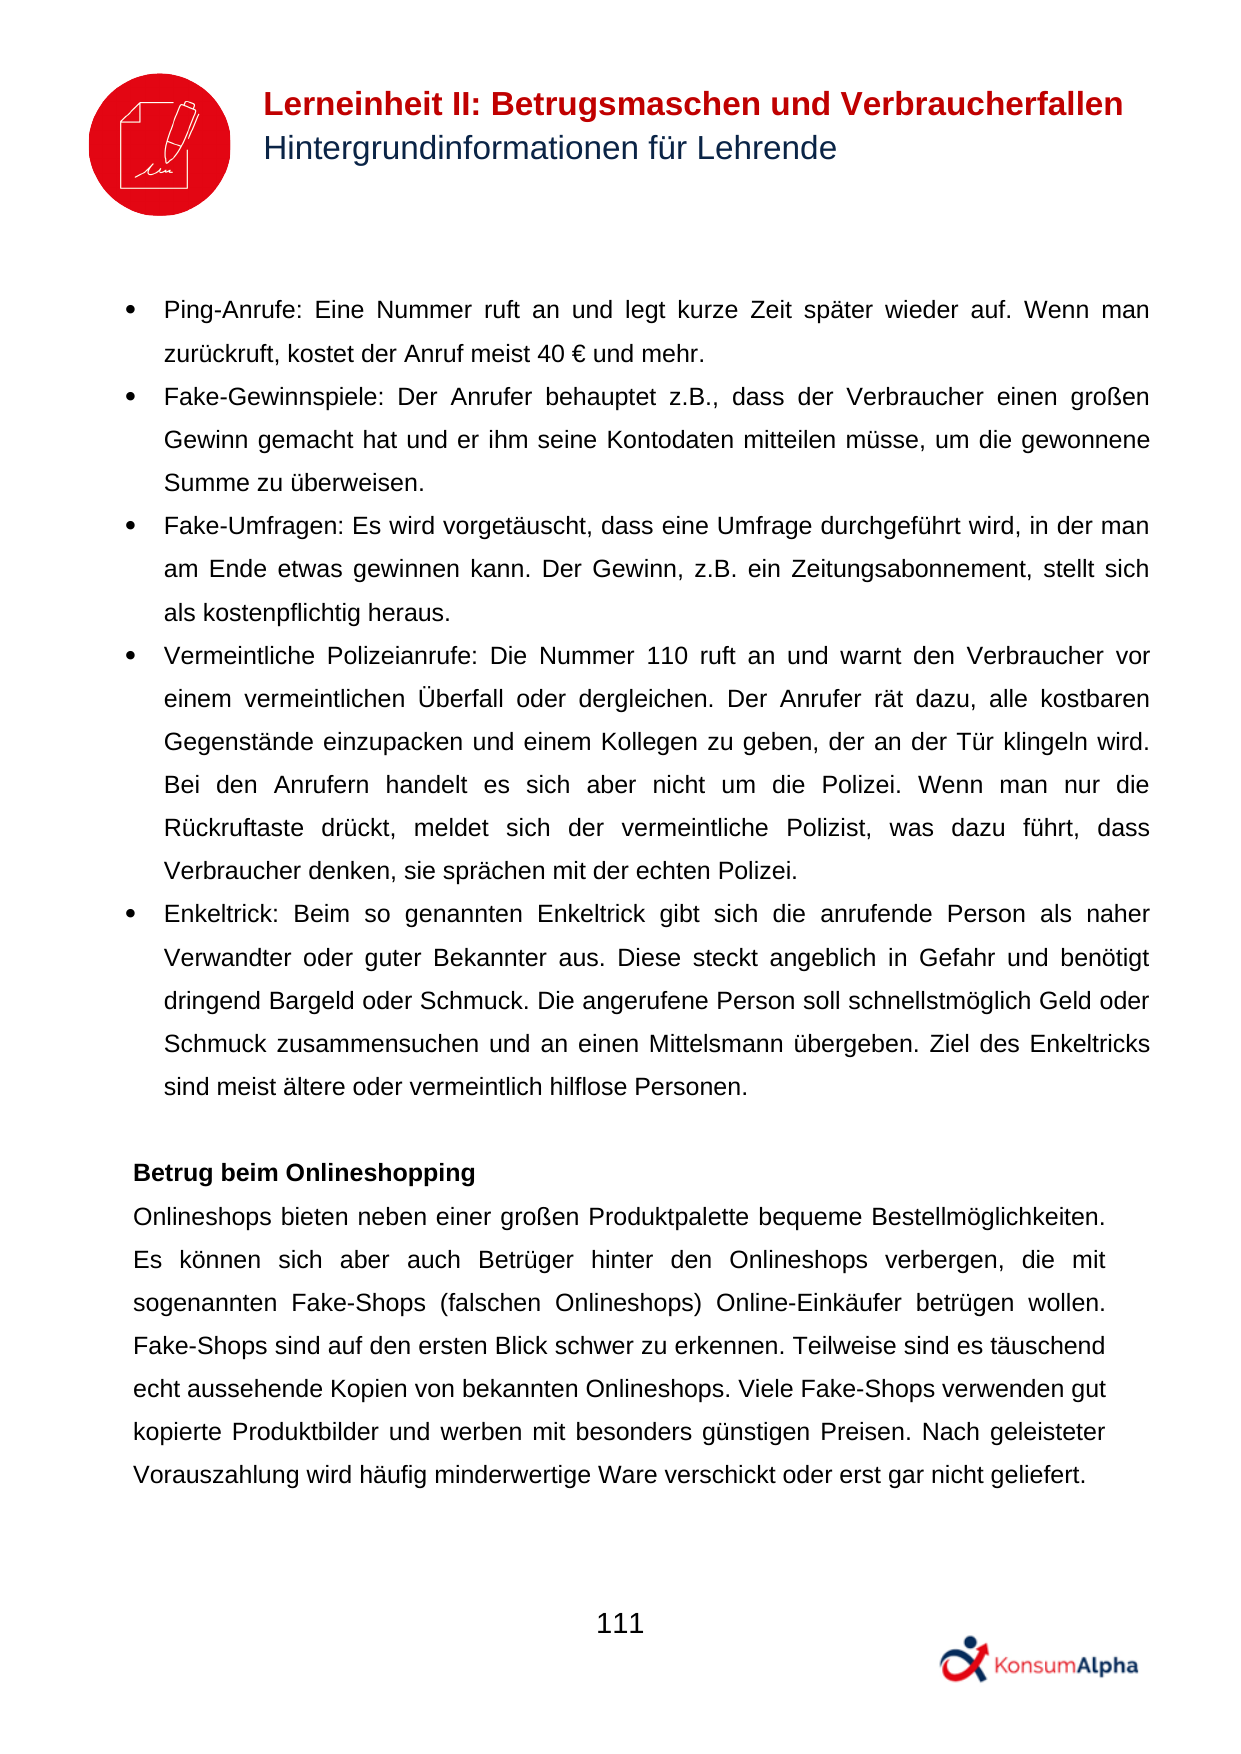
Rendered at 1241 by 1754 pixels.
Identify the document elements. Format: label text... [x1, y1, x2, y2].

text Betrug beim Onlineshopping [133, 1158, 1107, 1187]
list Fake-Gewinnspiele: Der Anrufer behauptet z.B., dass der Verbraucher einen großen Gewinn gemacht hat und er ihm seine Kontodaten mitteilen müsse, um die gewonnene Summe zu überweisen. [126, 382, 1152, 497]
list Enkeltrick: Beim so genannten Enkeltrick gibt sich die anrufende Person als naher Verwandter oder guter Bekannter aus. Diese steckt angeblich in Gefahr und benötigt dringend Bargeld oder Schmuck. Die angerufene Person soll schnellstmöglich Geld oder Schmuck zusammensuchen und an einen Mittelsmann übergeben. Ziel des Enkeltricks sind meist ältere oder vermeintlich hilflose Personen. [126, 899, 1152, 1101]
picture [931, 1633, 1152, 1699]
picture [88, 73, 231, 216]
list Ping-Anrufe: Eine Nummer ruft an und legt kurze Zeit später wieder auf. Wenn man zurückruft, kostet der Anruf meist 40 € und mehr. [126, 295, 1152, 367]
list Fake-Umfragen: Es wird vorgetäuscht, dass eine Umfrage durchgeführt wird, in der man am Ende etwas gewinnen kann. Der Gewinn, z.B. ein Zeitungsabonnement, stellt sich als kostenpflichtig heraus. [126, 511, 1152, 626]
list Vermeintliche Polizeianrufe: Die Nummer 110 ruft an und warnt den Verbraucher vor einem vermeintlichen Überfall oder dergleichen. Der Anrufer rät dazu, alle kostbaren Gegenstände einzupacken und einem Kollegen zu geben, der an der Tür klingeln wird. Bei den Anrufern handelt es sich aber nicht um die Polizei. Wenn man nur die Rückruftaste drückt, meldet sich der vermeintliche Polizist, was dazu führt, dass Verbraucher denken, sie sprächen mit der echten Polizei. [126, 641, 1152, 885]
text Onlineshops bieten neben einer großen Produktpalette bequeme Bestellmöglichkeiten. Es können sich aber auch Betrüger hinter den Onlineshops verbergen, die mit sogenannten Fake-Shops (falschen Onlineshops) Online-Einkäufer betrügen wollen. Fake-Shops sind auf den ersten Blick schwer zu erkennen. Teilweise sind es täuschend echt aussehende Kopien von bekannten Onlineshops. Viele Fake-Shops verwenden gut kopierte Produktbilder und werben mit besonders günstigen Preisen. Nach geleisteter Vorauszahlung wird häufig minderwertige Ware verschickt oder erst gar nicht geliefert. [133, 1201, 1107, 1489]
